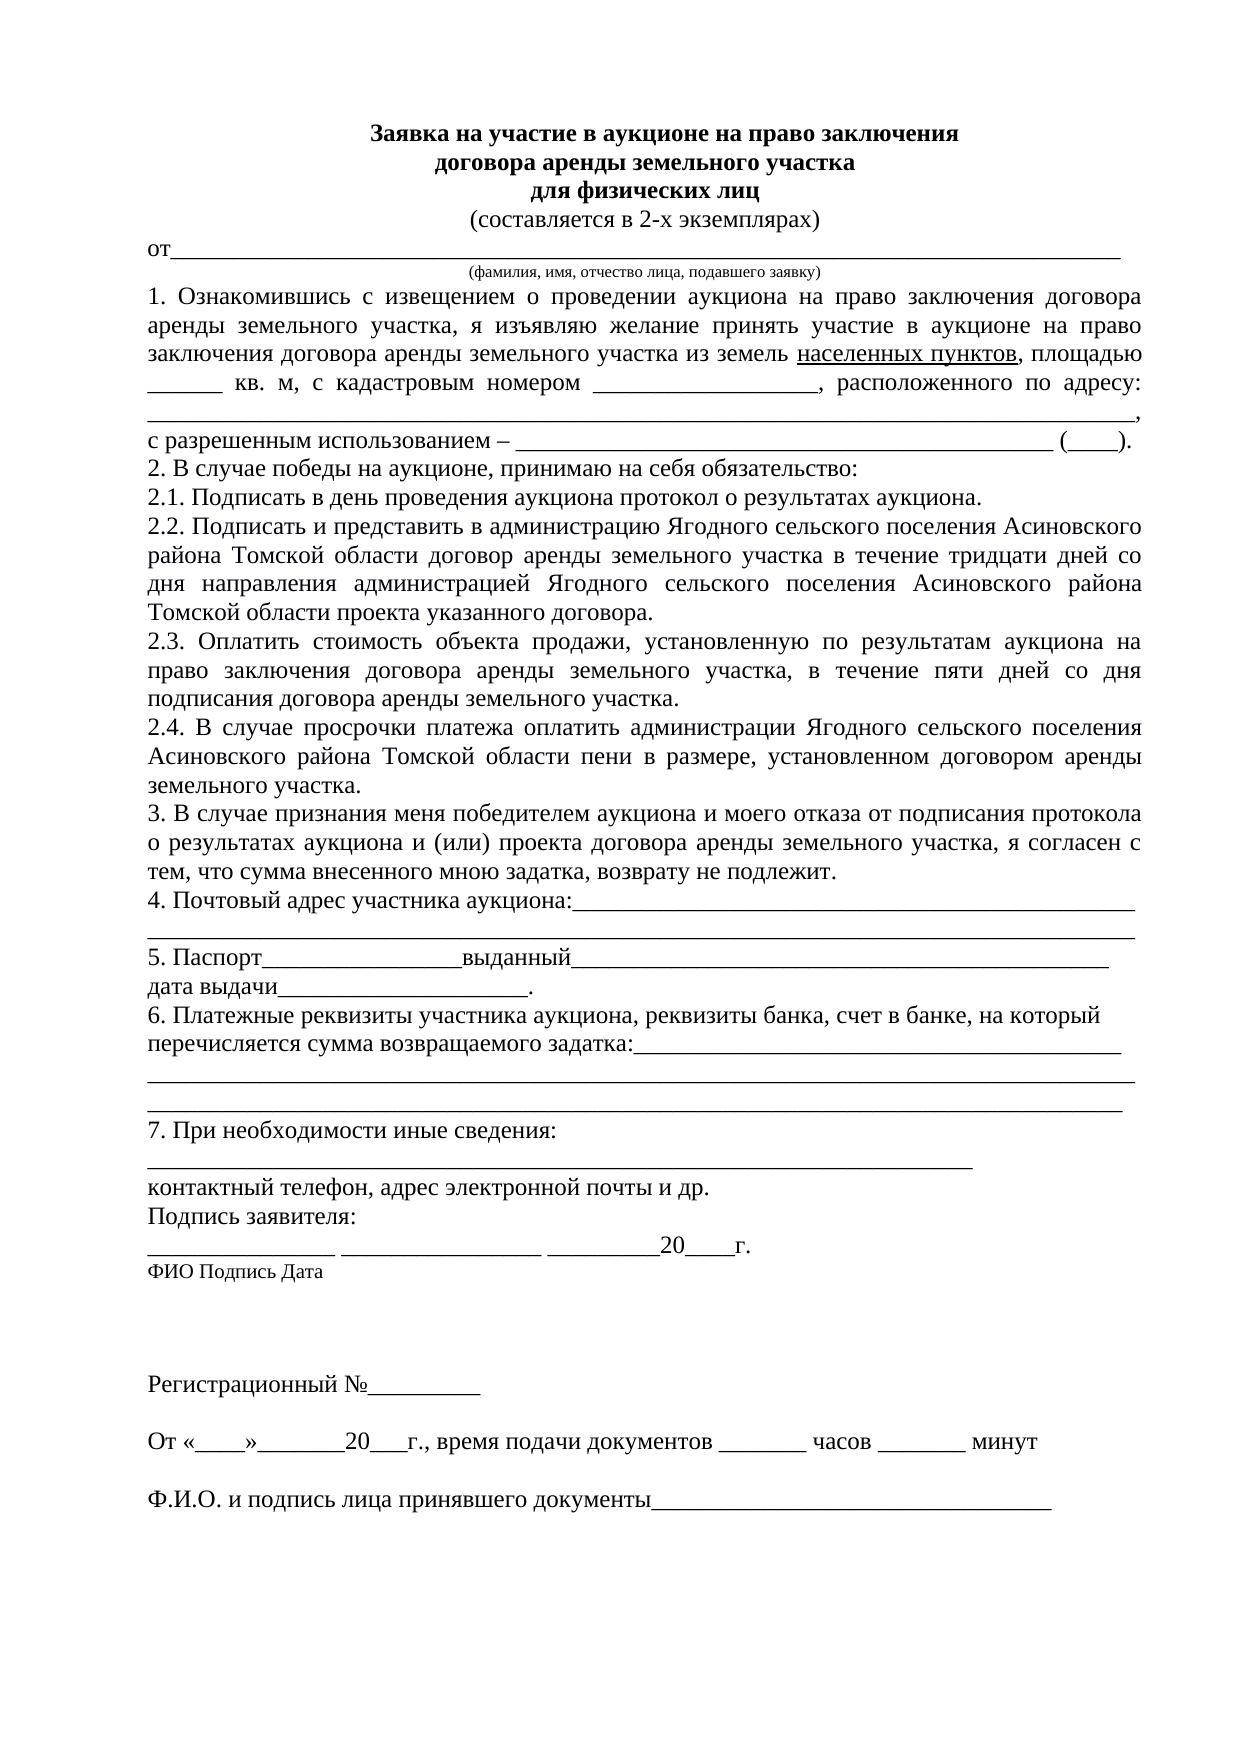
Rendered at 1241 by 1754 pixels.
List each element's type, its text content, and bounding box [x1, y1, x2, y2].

text Подпись заявителя: [147, 1201, 1143, 1230]
text 6. Платежные реквизиты участника аукциона, реквизиты банка, счет в банке, на который перечисляется сумма возвращаемого задатка:_______________________________________ [147, 1000, 1143, 1057]
text договора аренды земельного участка [147, 147, 1143, 176]
text 2.3. Оплатить стоимость объекта продажи, установленную по результатам аукциона на право заключения договора аренды земельного участка, в течение пяти дней со дня подписания договора аренды земельного участка. [147, 626, 1143, 712]
text дата выдачи____________________. [147, 971, 1143, 1000]
text 2. В случае победы на аукционе, принимаю на себя обязательство: [147, 453, 1143, 482]
text (фамилия, имя, отчество лица, подавшего заявку) [147, 262, 1143, 281]
text контактный телефон, адрес электронной почты и др. [147, 1172, 1143, 1201]
text От «____»_______20___г., время подачи документов _______ часов _______ минут [147, 1426, 1143, 1455]
text Регистрационный №_________ [147, 1369, 1143, 1398]
text 3. В случае признания меня победителем аукциона и моего отказа от подписания протокола о результатах аукциона и (или) проекта договора аренды земельного участка, я согласен с тем, что сумма внесенного мною задатка, возврату не подлежит. [147, 798, 1143, 885]
text 2.1. Подписать в день проведения аукциона протокол о результатах аукциона. [147, 482, 1143, 511]
text _____________________________________________________________________________________________________________________________________________________________ [147, 1057, 1143, 1115]
text 5. Паспорт________________выданный___________________________________________ [147, 942, 1143, 971]
text 1. Ознакомившись с извещением о проведении аукциона на право заключения договора аренды земельного участка, я изъявляю желание принять участие в аукционе на право заключения договора аренды земельного участка из земель населенных пунктов, площадью ______ кв. м, с кадастровым номером __________________, расположенного по адресу: _______________________________________________________________________________, с разрешенным использованием – ___________________________________________ (____). [147, 281, 1143, 453]
text ФИО Подпись Дата [147, 1258, 1143, 1283]
text (составляется в 2-х экземплярах) [147, 204, 1143, 233]
text 2.2. Подписать и представить в администрацию Ягодного сельского поселения Асиновского района Томской области договор аренды земельного участка в течение тридцати дней со дня направления администрацией Ягодного сельского поселения Асиновского района Томской области проекта указанного договора. [147, 511, 1143, 626]
text 7. При необходимости иные сведения: __________________________________________________________________ [147, 1115, 1143, 1172]
text _______________ ________________ _________20____г. [147, 1230, 1143, 1258]
text от____________________________________________________________________________ [147, 233, 1143, 262]
text Ф.И.О. и подпись лица принявшего документы________________________________ [147, 1484, 1143, 1513]
text Заявка на участие в аукционе на право заключения [177, 118, 1152, 147]
text для физических лиц [147, 176, 1143, 204]
text _______________________________________________________________________________ [147, 913, 1143, 942]
text 2.4. В случае просрочки платежа оплатить администрации Ягодного сельского поселения Асиновского района Томской области пени в размере, установленном договором аренды земельного участка. [147, 712, 1143, 798]
text 4. Почтовый адрес участника аукциона:_____________________________________________ [147, 885, 1143, 913]
